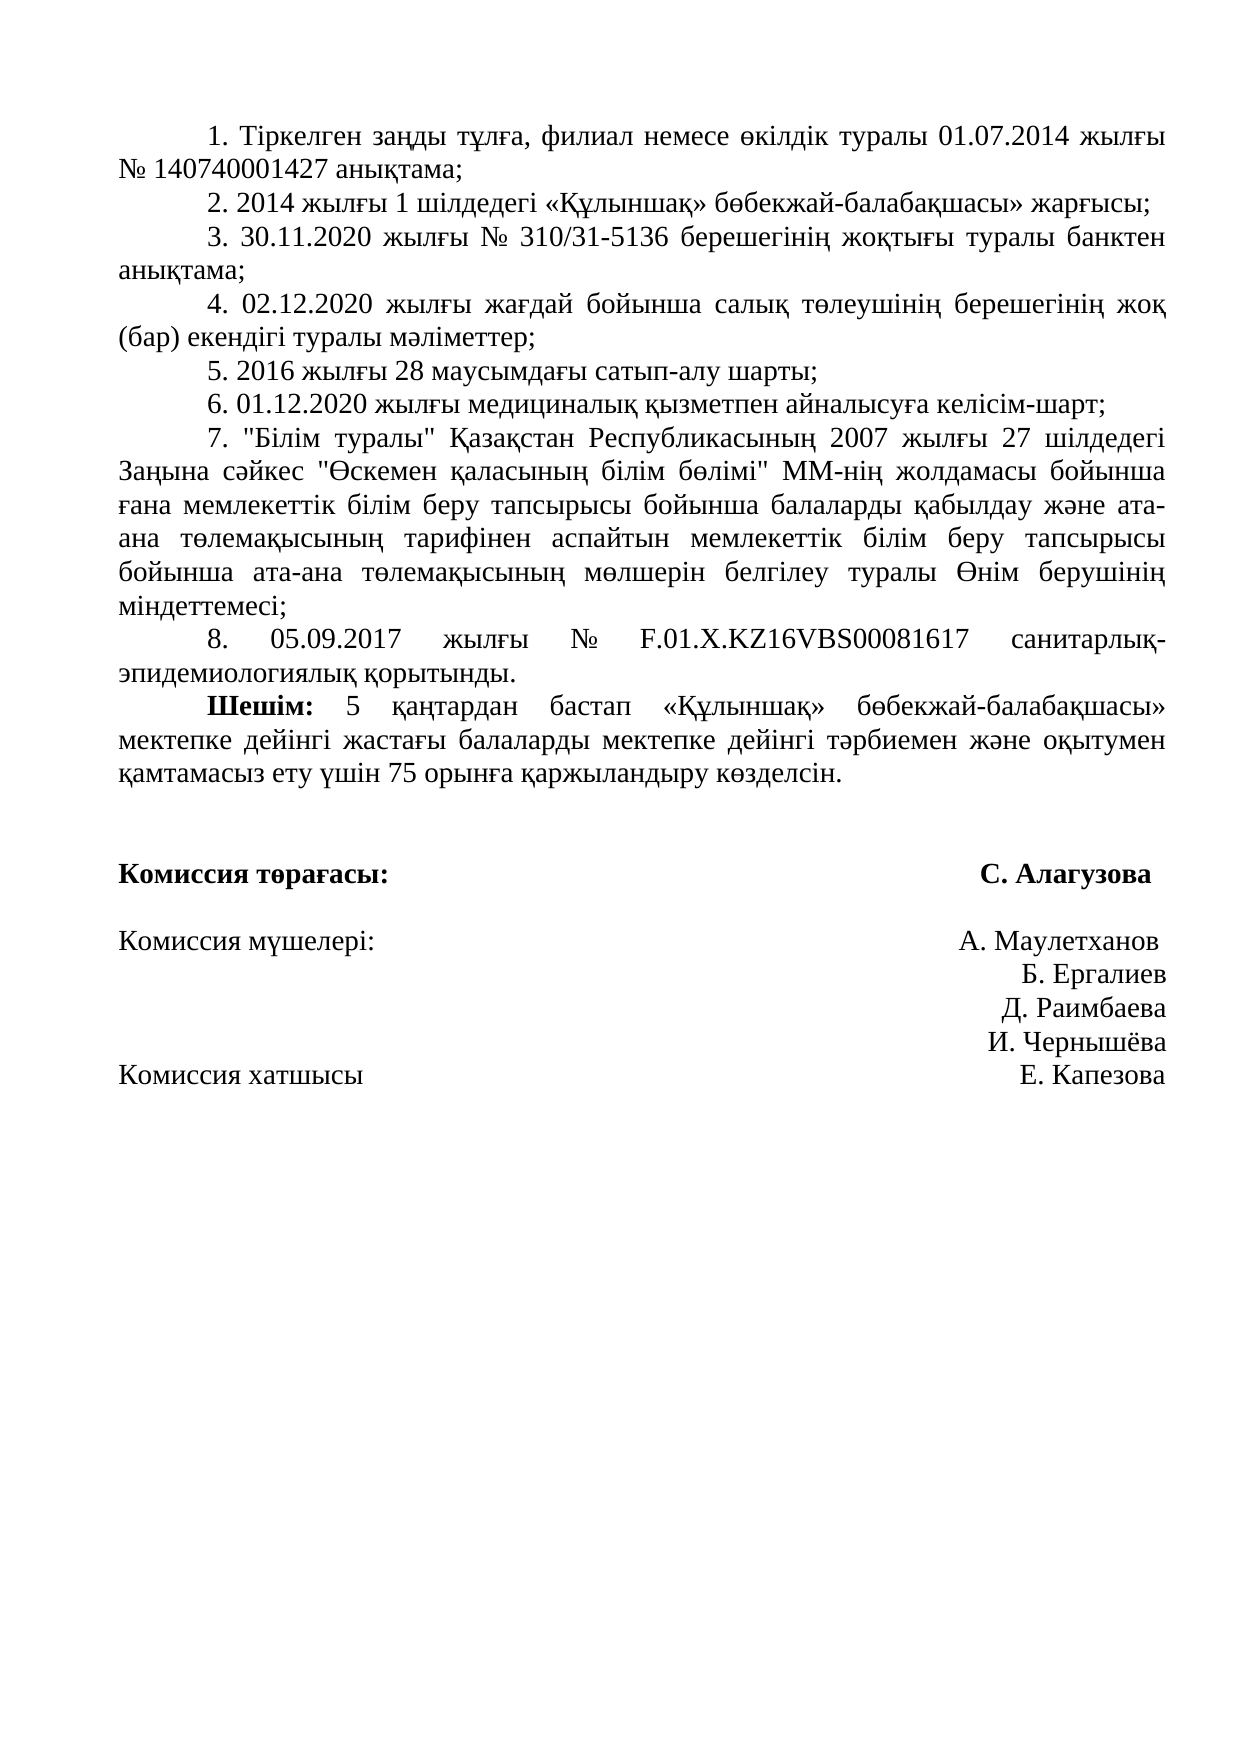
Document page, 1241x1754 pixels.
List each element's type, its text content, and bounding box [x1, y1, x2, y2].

text Комиссия төрағасы: С. Алагузова [118, 856, 1167, 889]
text 2. 2014 жылғы 1 шілдедегі «Құлыншақ» бөбекжай-балабақшасы» жарғысы; [118, 185, 1167, 219]
text 1. Тіркелген заңды тұлға, филиал немесе өкілдік туралы 01.07.2014 жылғы № 140740001427 анықтама; [118, 118, 1167, 185]
text 5. 2016 жылғы 28 маусымдағы сатып-алу шарты; [118, 353, 1167, 386]
text Комиссия мүшелері: А. Маулетханов [118, 923, 1167, 957]
text 4. 02.12.2020 жылғы жағдай бойынша салық төлеушінің берешегінің жоқ (бар) екендігі туралы мәліметтер; [118, 286, 1167, 353]
text Шешім: 5 қаңтардан бастап «Құлыншақ» бөбекжай-балабақшасы» мектепке дейінгі жастағы балаларды мектепке дейінгі тәрбиемен және оқытумен қамтамасыз ету үшін 75 орынға қаржыландыру көзделсін. [118, 688, 1167, 789]
text 6. 01.12.2020 жылғы медициналық қызметпен айналысуға келісім-шарт; [118, 386, 1167, 420]
text Д. Раимбаева [118, 990, 1167, 1024]
text И. Чернышёва [118, 1024, 1167, 1057]
text 8. 05.09.2017 жылғы № F.01.X.KZ16VBS00081617 санитарлық-эпидемиологиялық қорытынды. [118, 621, 1167, 688]
text 7. "Білім туралы" Қазақстан Республикасының 2007 жылғы 27 шілдедегі Заңына сәйкес "Өскемен қаласының білім бөлімі" ММ-нің жолдамасы бойынша ғана мемлекеттік білім беру тапсырысы бойынша балаларды қабылдау және ата-ана төлемақысының тарифінен аспайтын мемлекеттік білім беру тапсырысы бойынша ата-ана төлемақысының мөлшерін белгілеу туралы Өнім берушінің міндеттемесі; [118, 420, 1167, 621]
text Комиссия хатшысы Е. Капезова [118, 1057, 1167, 1091]
text 3. 30.11.2020 жылғы № 310/31-5136 берешегінің жоқтығы туралы банктен анықтама; [118, 219, 1167, 286]
text Б. Ергалиев [118, 957, 1167, 990]
